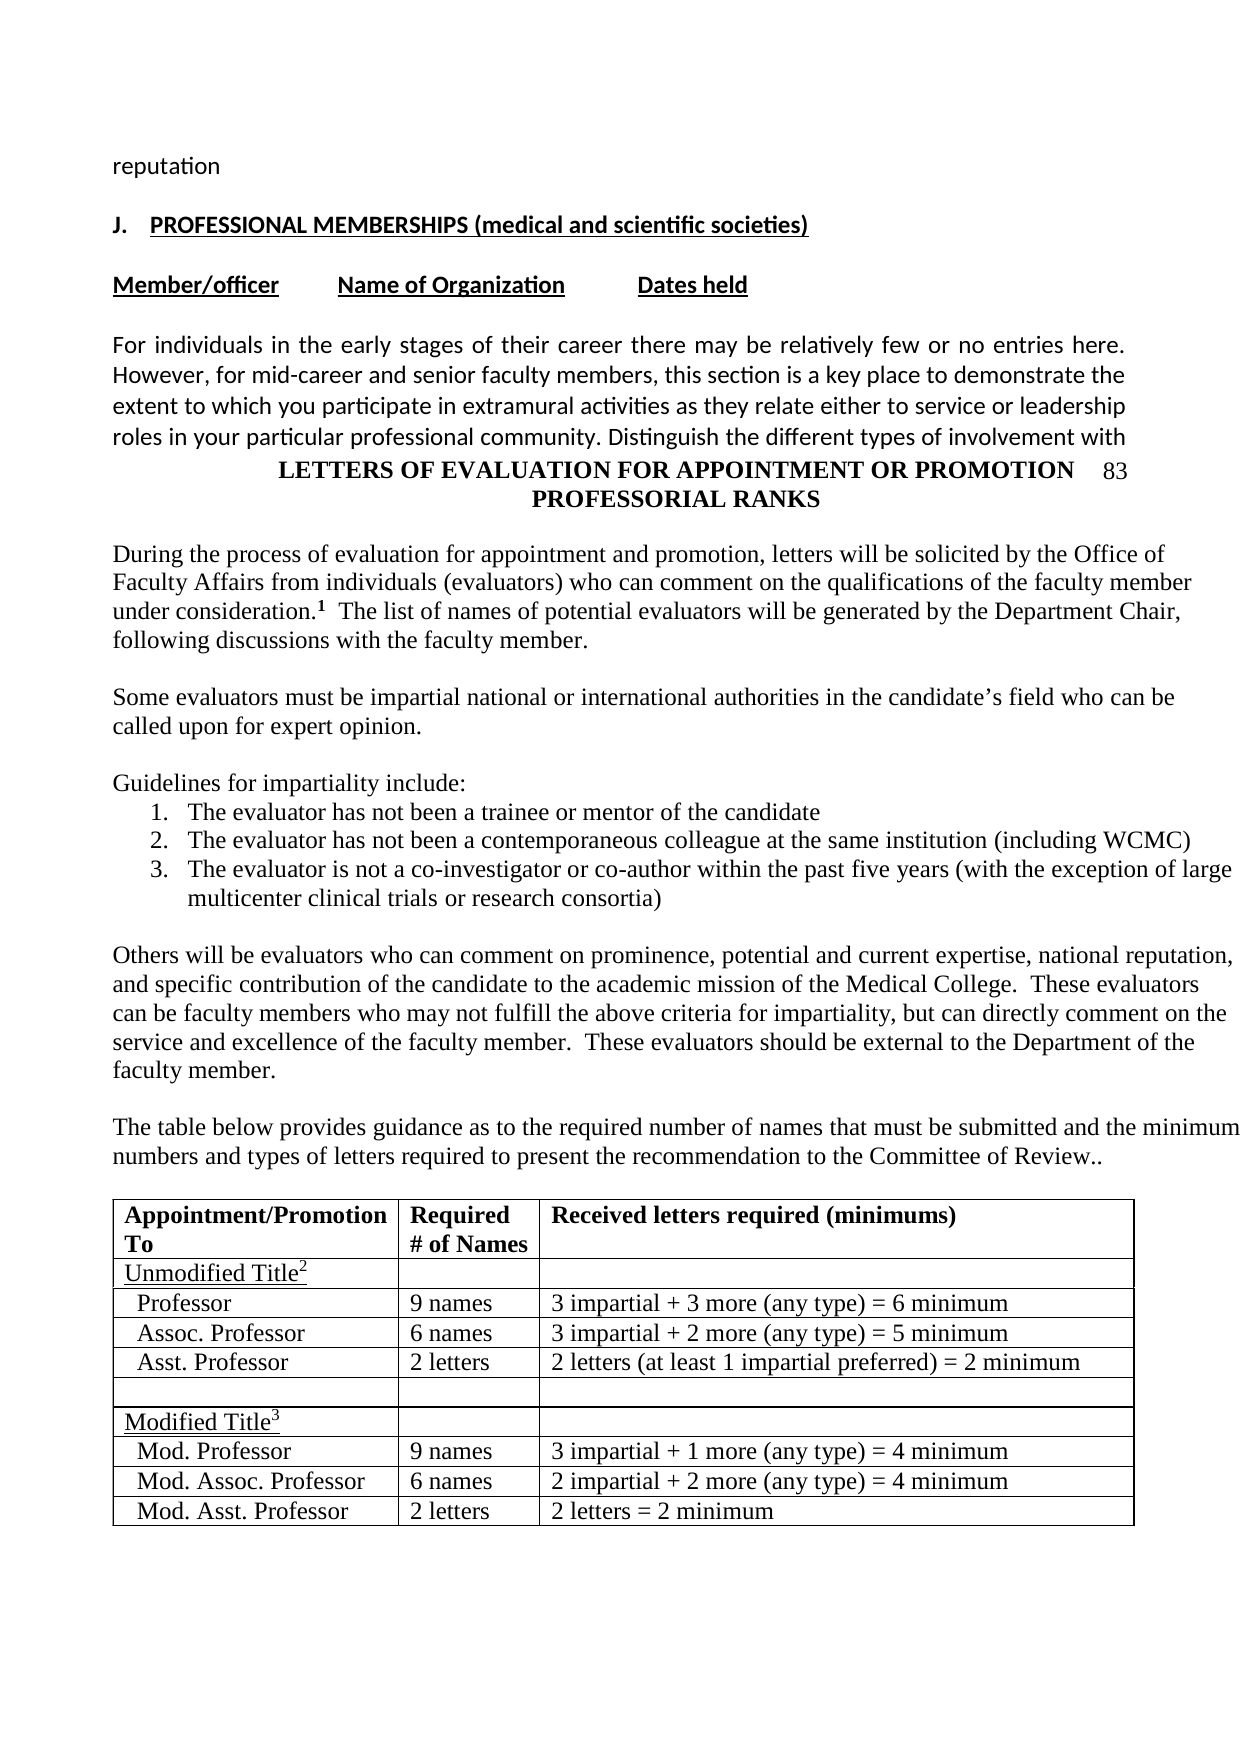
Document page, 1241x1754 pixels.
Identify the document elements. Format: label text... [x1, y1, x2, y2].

list J. PROFESSIONAL MEMBERSHIPS (medical and scientific societies) [112, 210, 1128, 240]
list For individuals in the early stages of their career there may be relatively few or no entries here. However, for mid-career and senior faculty members, this section is a key place to demonstrate the extent to which you participate in extramural activities as they relate either to service or leadership roles in your particular professional community. Distinguish the different types of involvement with societies and other professional groups, e.g., as a Member or Officer, which would point to leadership roles. [112, 329, 1128, 451]
list Member/officer Name of Organization Dates held [112, 269, 1128, 300]
text This is a broadly defined category that is very useful in demonstrating academic and service engagement outside the site of primary activity. Populated with a variety of academic activities such as journal reviewer, member of grant review boards and study sections, invited lectures, consultancy, volunteer work, community service, etc., it helps establish reputation [112, 150, 1053, 181]
